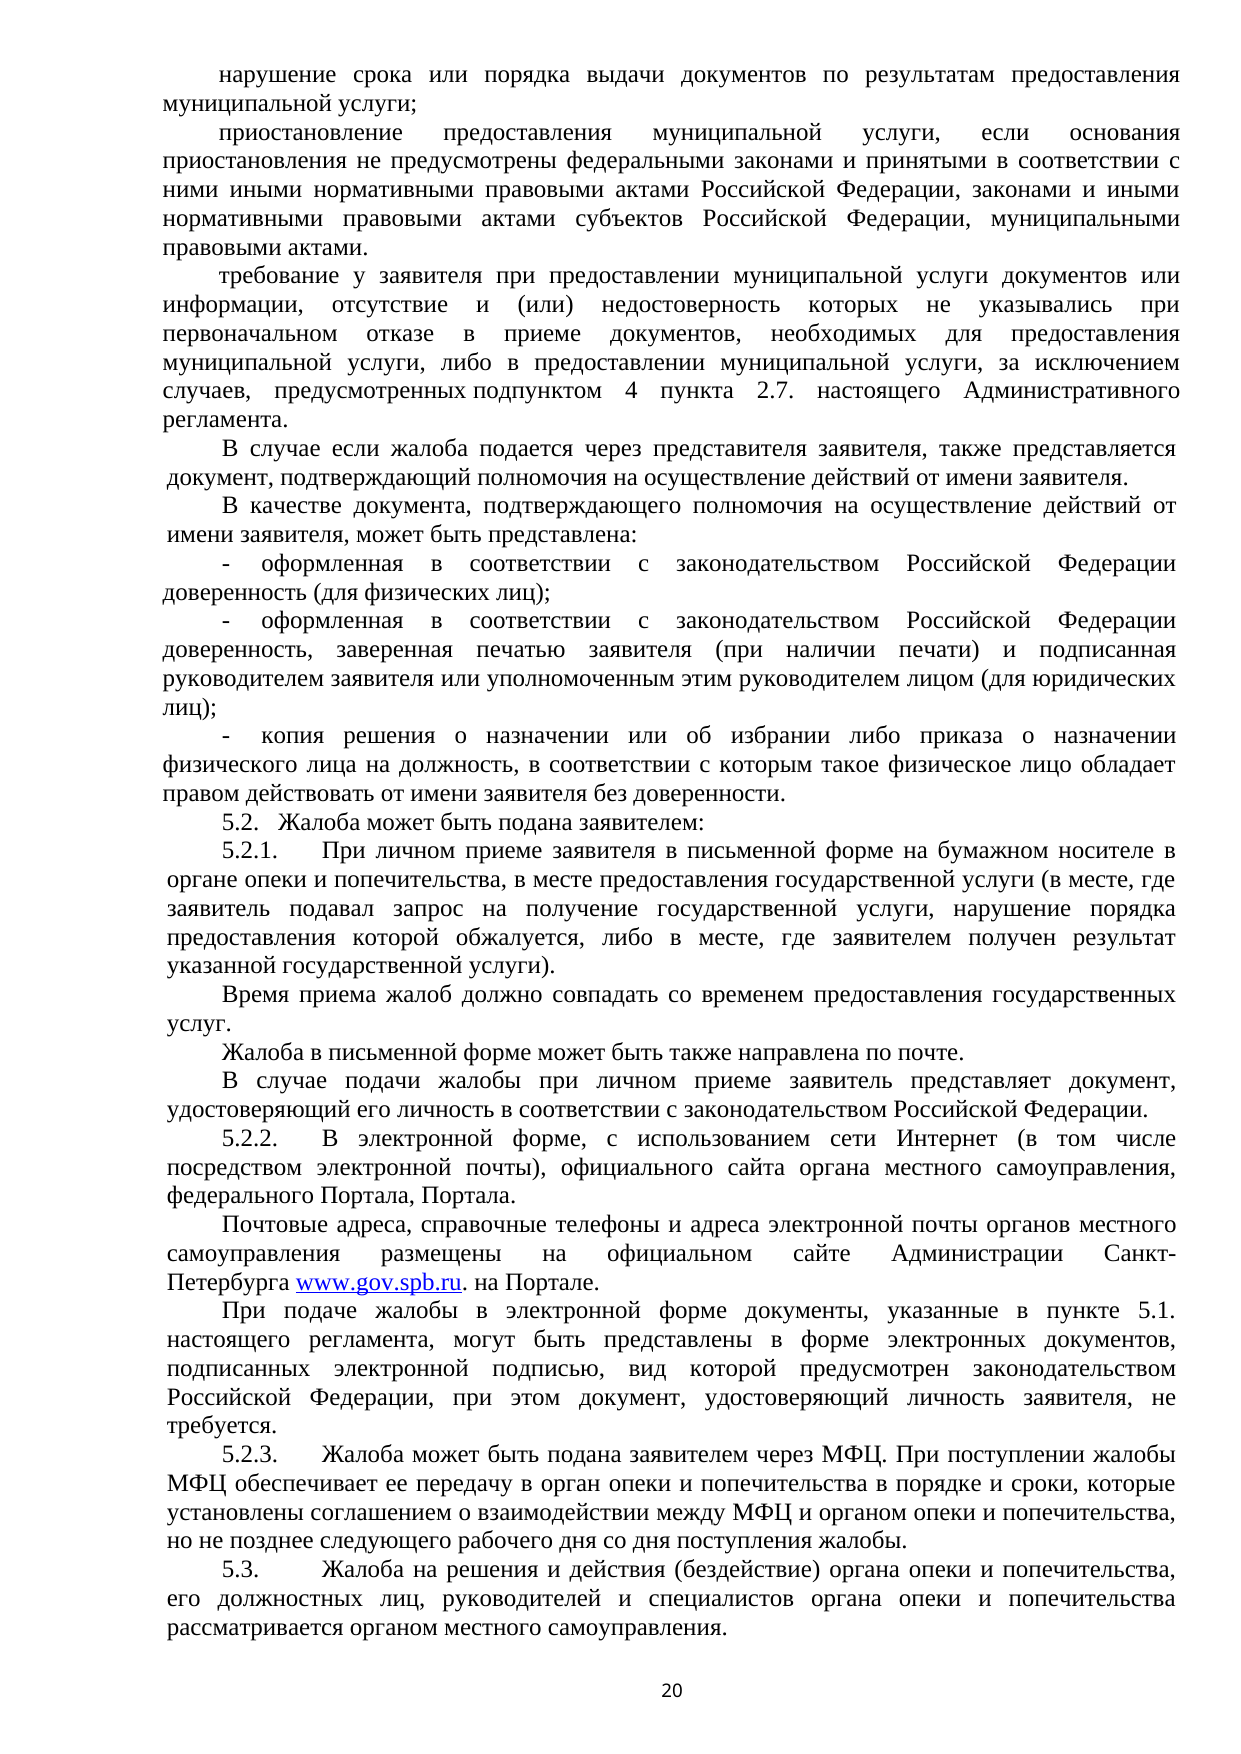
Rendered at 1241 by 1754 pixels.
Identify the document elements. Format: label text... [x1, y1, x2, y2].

text Жалоба в письменной форме может быть также направлена по почте. [167, 1037, 1181, 1065]
text В качестве документа, подтверждающего полномочия на осуществление действий от имени заявителя, может быть представлена: [167, 490, 1177, 548]
text требование у заявителя при предоставлении муниципальной услуги документов или информации, отсутствие и (или) недостоверность которых не указывались при первоначальном отказе в приеме документов, необходимых для предоставления муниципальной услуги, либо в предоставлении муниципальной услуги, за исключением случаев, предусмотренных подпунктом 4 пункта 2.7. настоящего Административного регламента. [162, 260, 1181, 433]
text 5.2.2. В электронной форме, с использованием сети Интернет (в том числе посредством электронной почты), официального сайта органа местного самоуправления, федерального Портала, Портала. [167, 1123, 1177, 1209]
text - оформленная в соответствии с законодательством Российской Федерации доверенность, заверенная печатью заявителя (при наличии печати) и подписанная руководителем заявителя или уполномоченным этим руководителем лицом (для юридических лиц); [162, 605, 1177, 720]
text 5.2.1. При личном приеме заявителя в письменной форме на бумажном носителе в органе опеки и попечительства, в месте предоставления государственной услуги (в месте, где заявитель подавал запрос на получение государственной услуги, нарушение порядка предоставления которой обжалуется, либо в месте, где заявителем получен результат указанной государственной услуги). [167, 835, 1177, 979]
text В случае подачи жалобы при личном приеме заявитель представляет документ, удостоверяющий его личность в соответствии с законодательством Российской Федерации. [167, 1065, 1177, 1123]
text При подаче жалобы в электронной форме документы, указанные в пункте 5.1. настоящего регламента, могут быть представлены в форме электронных документов, подписанных электронной подписью, вид которой предусмотрен законодательством Российской Федерации, при этом документ, удостоверяющий личность заявителя, не требуется. [167, 1295, 1177, 1439]
text Время приема жалоб должно совпадать со временем предоставления государственных услуг. [167, 979, 1177, 1037]
text 5.2.3. Жалоба может быть подана заявителем через МФЦ. При поступлении жалобы МФЦ обеспечивает ее передачу в орган опеки и попечительства в порядке и сроки, которые установлены соглашением о взаимодействии между МФЦ и органом опеки и попечительства, но не позднее следующего рабочего дня со дня поступления жалобы. [167, 1439, 1177, 1554]
text В случае если жалоба подается через представителя заявителя, также представляется документ, подтверждающий полномочия на осуществление действий от имени заявителя. [167, 433, 1177, 490]
text 5.3. Жалоба на решения и действия (бездействие) органа опеки и попечительства, его должностных лиц, руководителей и специалистов органа опеки и попечительства рассматривается органом местного самоуправления. [167, 1554, 1177, 1640]
text Почтовые адреса, справочные телефоны и адреса электронной почты органов местного самоуправления размещены на официальном сайте Администрации Санкт-Петербурга www.gov.spb.ru. на Портале. [167, 1209, 1177, 1295]
text - оформленная в соответствии с законодательством Российской Федерации доверенность (для физических лиц); [162, 548, 1177, 605]
text 5.2. Жалоба может быть подана заявителем: [167, 807, 1181, 835]
text - копия решения о назначении или об избрании либо приказа о назначении физического лица на должность, в соответствии с которым такое физическое лицо обладает правом действовать от имени заявителя без доверенности. [162, 720, 1177, 807]
text нарушение срока или порядка выдачи документов по результатам предоставления муниципальной услуги; [162, 59, 1181, 117]
text приостановление предоставления муниципальной услуги, если основания приостановления не предусмотрены федеральными законами и принятыми в соответствии с ними иными нормативными правовыми актами Российской Федерации, законами и иными нормативными правовыми актами субъектов Российской Федерации, муниципальными правовыми актами. [162, 117, 1181, 260]
